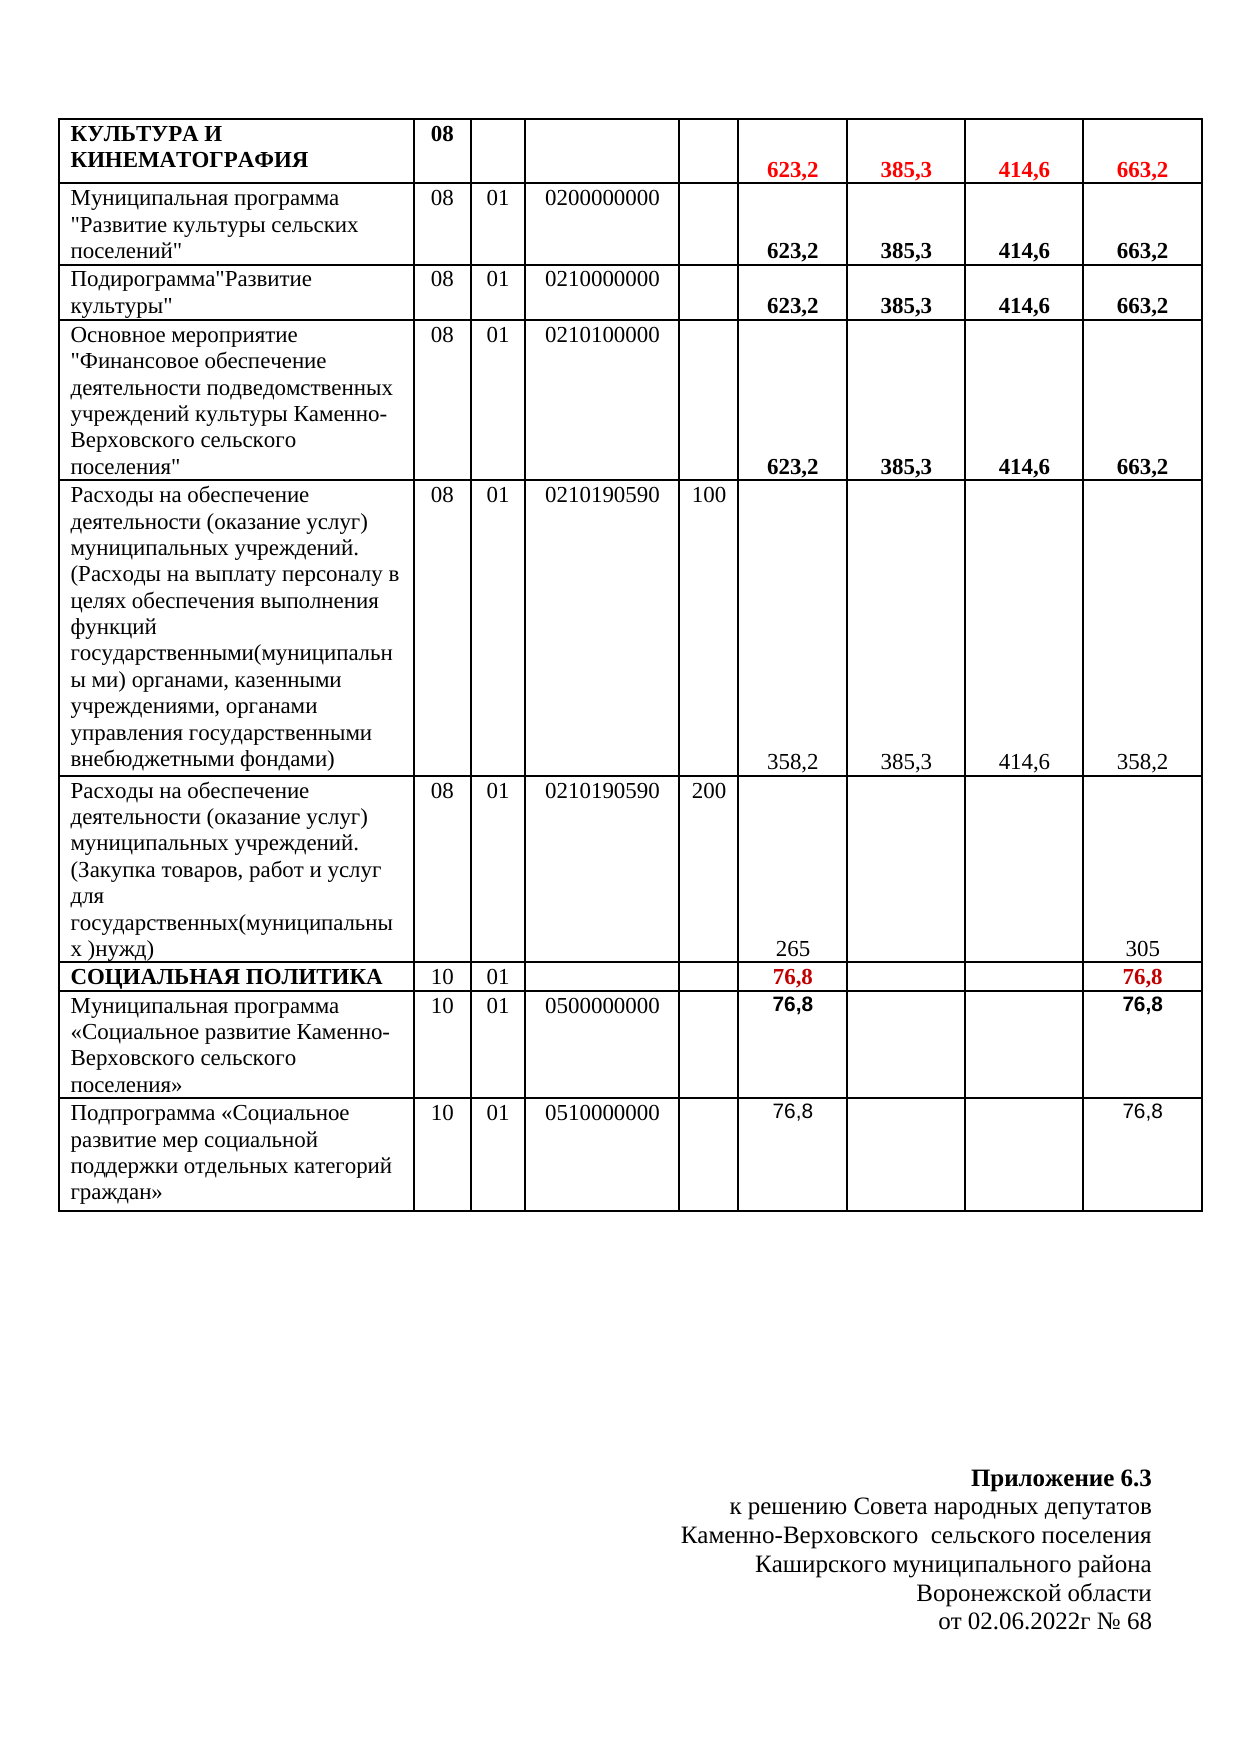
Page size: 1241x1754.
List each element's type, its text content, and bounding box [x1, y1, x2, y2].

table_cell [848, 777, 964, 961]
table_cell 414,6 [966, 266, 1082, 319]
table_cell [848, 1099, 964, 1210]
table_cell 08 [415, 321, 470, 479]
table_cell 385,3 [848, 481, 964, 775]
table_cell 01 [472, 1099, 524, 1210]
table_cell 76,8 [1084, 963, 1201, 990]
table_cell Основное мероприятие "Финансовое обеспечение деятельности подведомственных учреждений культуры Каменно-Верховского сельского поселения" [60, 321, 413, 479]
table_cell 385,3 [848, 120, 964, 182]
table_cell [966, 963, 1082, 990]
table_cell 76,8 [739, 1099, 846, 1210]
text Приложение 6.3 [177, 1463, 1152, 1491]
table_cell [966, 777, 1082, 961]
table_cell 08 [415, 184, 470, 263]
table_cell 01 [472, 321, 524, 479]
table_cell Подирограмма"Развитие культуры" [60, 266, 413, 319]
table_cell [966, 992, 1082, 1097]
table_cell 08 [415, 120, 470, 182]
text Воронежской области [177, 1578, 1152, 1606]
table_cell 100 [680, 481, 737, 775]
table_cell 414,6 [966, 481, 1082, 775]
table_cell 358,2 [739, 481, 846, 775]
table_cell 358,2 [1084, 481, 1201, 775]
table_cell [680, 184, 737, 263]
table_cell 623,2 [739, 120, 846, 182]
table_cell 01 [472, 266, 524, 319]
table_cell 01 [472, 963, 524, 990]
table_cell [680, 1099, 737, 1210]
table_cell [966, 1099, 1082, 1210]
table_cell 01 [472, 777, 524, 961]
table_cell Муниципальная программа "Развитие культуры сельских поселений" [60, 184, 413, 263]
table_cell [680, 963, 737, 990]
table_cell 414,6 [966, 321, 1082, 479]
table_cell СОЦИАЛЬНАЯ ПОЛИТИКА [60, 963, 413, 990]
table_cell Расходы на обеспечение деятельности (оказание услуг) муниципальных учреждений. (Закупка товаров, работ и услуг для государственных(муниципальных )нужд) [60, 777, 413, 961]
table_cell [680, 992, 737, 1097]
table_cell Муниципальная программа «Социальное развитие Каменно-Верховского сельского поселения» [60, 992, 413, 1097]
table_cell [848, 963, 964, 990]
table_cell 10 [415, 963, 470, 990]
table_cell 01 [472, 481, 524, 775]
table_cell 663,2 [1084, 120, 1201, 182]
table_cell 0510000000 [526, 1099, 678, 1210]
table_cell 10 [415, 992, 470, 1097]
table_cell 385,3 [848, 184, 964, 263]
table_cell [680, 120, 737, 182]
table_cell [526, 963, 678, 990]
table_cell 76,8 [739, 992, 846, 1097]
table_cell Подпрограмма «Социальное развитие мер социальной поддержки отдельных категорий граждан» [60, 1099, 413, 1210]
table_cell 10 [415, 1099, 470, 1210]
table_cell 76,8 [1084, 992, 1201, 1097]
table_cell Расходы на обеспечение деятельности (оказание услуг) муниципальных учреждений. (Расходы на выплату персоналу в целях обеспечения выполнения функций государственными(муниципальны ми) органами, казенными учреждениями, органами управления государственными внебюджетными фондами) [60, 481, 413, 775]
table_cell 0500000000 [526, 992, 678, 1097]
table_cell 663,2 [1084, 321, 1201, 479]
table_cell 623,2 [739, 184, 846, 263]
table_cell 01 [472, 992, 524, 1097]
table_cell 305 [1084, 777, 1201, 961]
table_cell 623,2 [739, 266, 846, 319]
table_cell 0210190590 [526, 481, 678, 775]
table_cell 08 [415, 777, 470, 961]
text Каменно-Верховского сельского поселения Каширского муниципального района [177, 1520, 1152, 1578]
table_cell 414,6 [966, 120, 1082, 182]
table_cell 385,3 [848, 321, 964, 479]
table_cell 385,3 [848, 266, 964, 319]
table_cell 0200000000 [526, 184, 678, 263]
text от 02.06.2022г № 68 [177, 1606, 1152, 1635]
table_cell 663,2 [1084, 184, 1201, 263]
table_cell 0210190590 [526, 777, 678, 961]
table_cell 414,6 [966, 184, 1082, 263]
table_cell 265 [739, 777, 846, 961]
table_cell 663,2 [1084, 266, 1201, 319]
table_cell 0210100000 [526, 321, 678, 479]
table_cell [472, 120, 524, 182]
table_cell [848, 992, 964, 1097]
table_cell 200 [680, 777, 737, 961]
table_cell [680, 321, 737, 479]
table_cell [526, 120, 678, 182]
table_cell 08 [415, 266, 470, 319]
table_cell 01 [472, 184, 524, 263]
text к решению Совета народных депутатов [177, 1491, 1152, 1520]
table_cell 623,2 [739, 321, 846, 479]
table_cell [680, 266, 737, 319]
table_cell 08 [415, 481, 470, 775]
table_cell КУЛЬТУРА И КИНЕМАТОГРАФИЯ [60, 120, 413, 182]
table_cell 76,8 [1084, 1099, 1201, 1210]
table_cell 76,8 [739, 963, 846, 990]
table_cell 0210000000 [526, 266, 678, 319]
